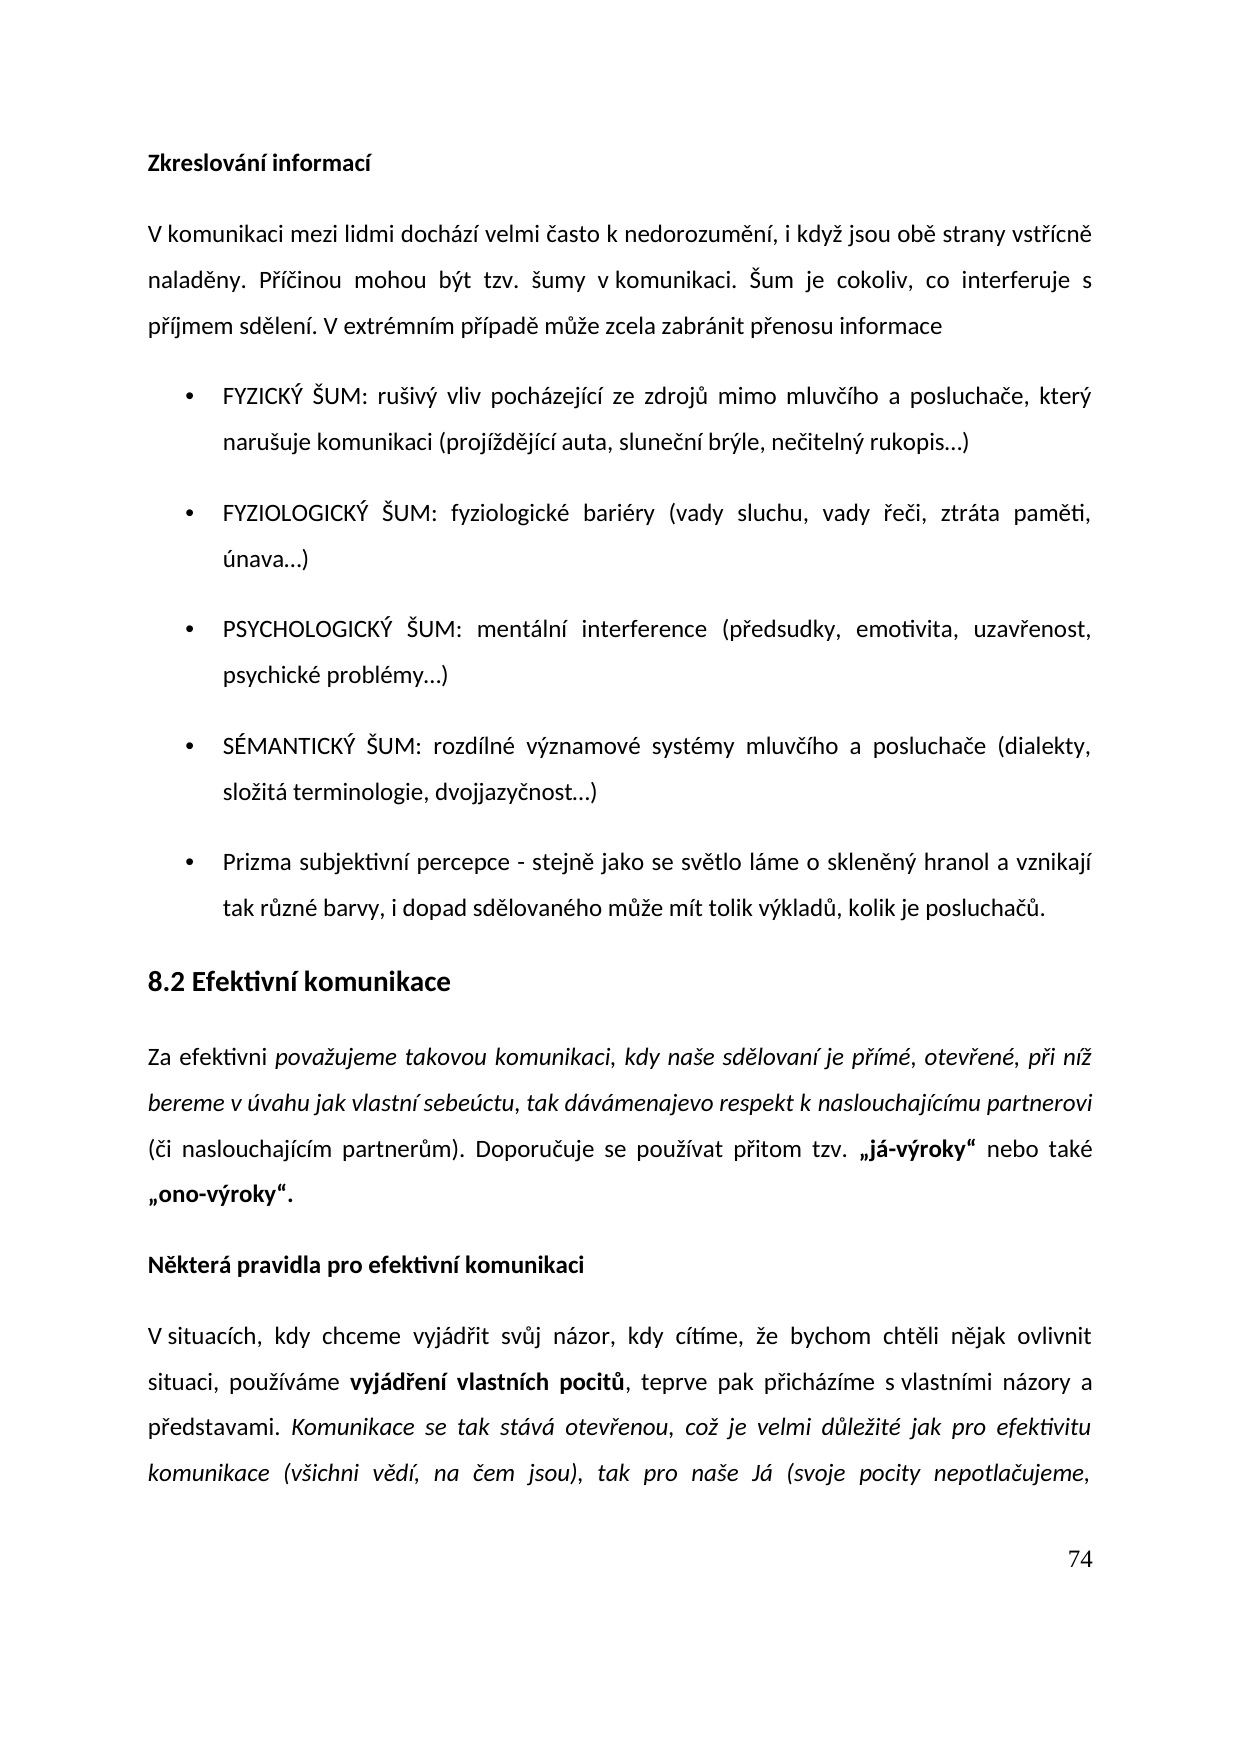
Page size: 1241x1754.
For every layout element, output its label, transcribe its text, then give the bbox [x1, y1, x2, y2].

list PSYCHOLOGICKÝ ŠUM: mentální interference (předsudky, emotivita, uzavřenost, psychické problémy…) [185, 913, 1093, 989]
text V komunikaci mezi lidmi dochází velmi často k nedorozumění, i když jsou obě strany vstřícně naladěny. Příčinou mohou být tzv. šumy v komunikaci. Šum je cokoliv, co interferuje s příjmem sdělení. V extrémním případě může zcela zabránit přenosu informace [148, 518, 1093, 640]
text Za efektivni považujeme takovou komunikaci, kdy naše sdělovaní je přímé, otevřené, při níž bereme v úvahu jak vlastní sebeúctu, tak dávámenajevo respekt k naslouchajícímu partnerovi (či naslouchajícím partnerům). Doporučuje se používat přitom tzv. „já-výroky“ nebo také „ono-výroky“. [148, 1341, 1093, 1508]
subtitle Zkreslování informací [148, 447, 1093, 477]
list FYZICKÝ ŠUM: rušivý vliv pocházející ze zdrojů mimo mluvčího a posluchače, který narušuje komunikaci (projíždějící auta, sluneční brýle, nečitelný rukopis…) [185, 680, 1093, 756]
subtitle 8.2 Efektivní komunikace [148, 1262, 1093, 1298]
list Prizma subjektivní percepce - stejně jako se světlo láme o skleněný hranol a vznikají tak různé barvy, i dopad sdělovaného může mít tolik výkladů, kolik je posluchačů. [185, 1146, 1093, 1222]
text Protože dlouhodobé vyhýbání se stresu v učitelském povolání se zdá spíše nemožné, uvádíme druhou možnost, jak dlouhodobým důsledkům předcházet. Ke snížení vytváření stresu nám pomůže, když se zaměříme na přiměřené vyjadřování vlastních pocitů a potřeb, na dovednost správně rozpoznávat a interpretovat sdělení druhých osob a na správné reagování na ně. Tyto dovednosti jsou potřebné, pokud se budeme snažit o efektivní komunikaci – pomohou tedy nejen naší duševní hygieně, ale také naší komunikaci samotné. [148, 148, 1093, 407]
list SÉMANTICKÝ ŠUM: rozdílné významové systémy mluvčího a posluchače (dialekty, složitá terminologie, dvojjazyčnost…) [185, 1029, 1093, 1106]
list FYZIOLOGICKÝ ŠUM: fyziologické bariéry (vady sluchu, vady řeči, ztráta paměti, únava…) [185, 796, 1093, 873]
